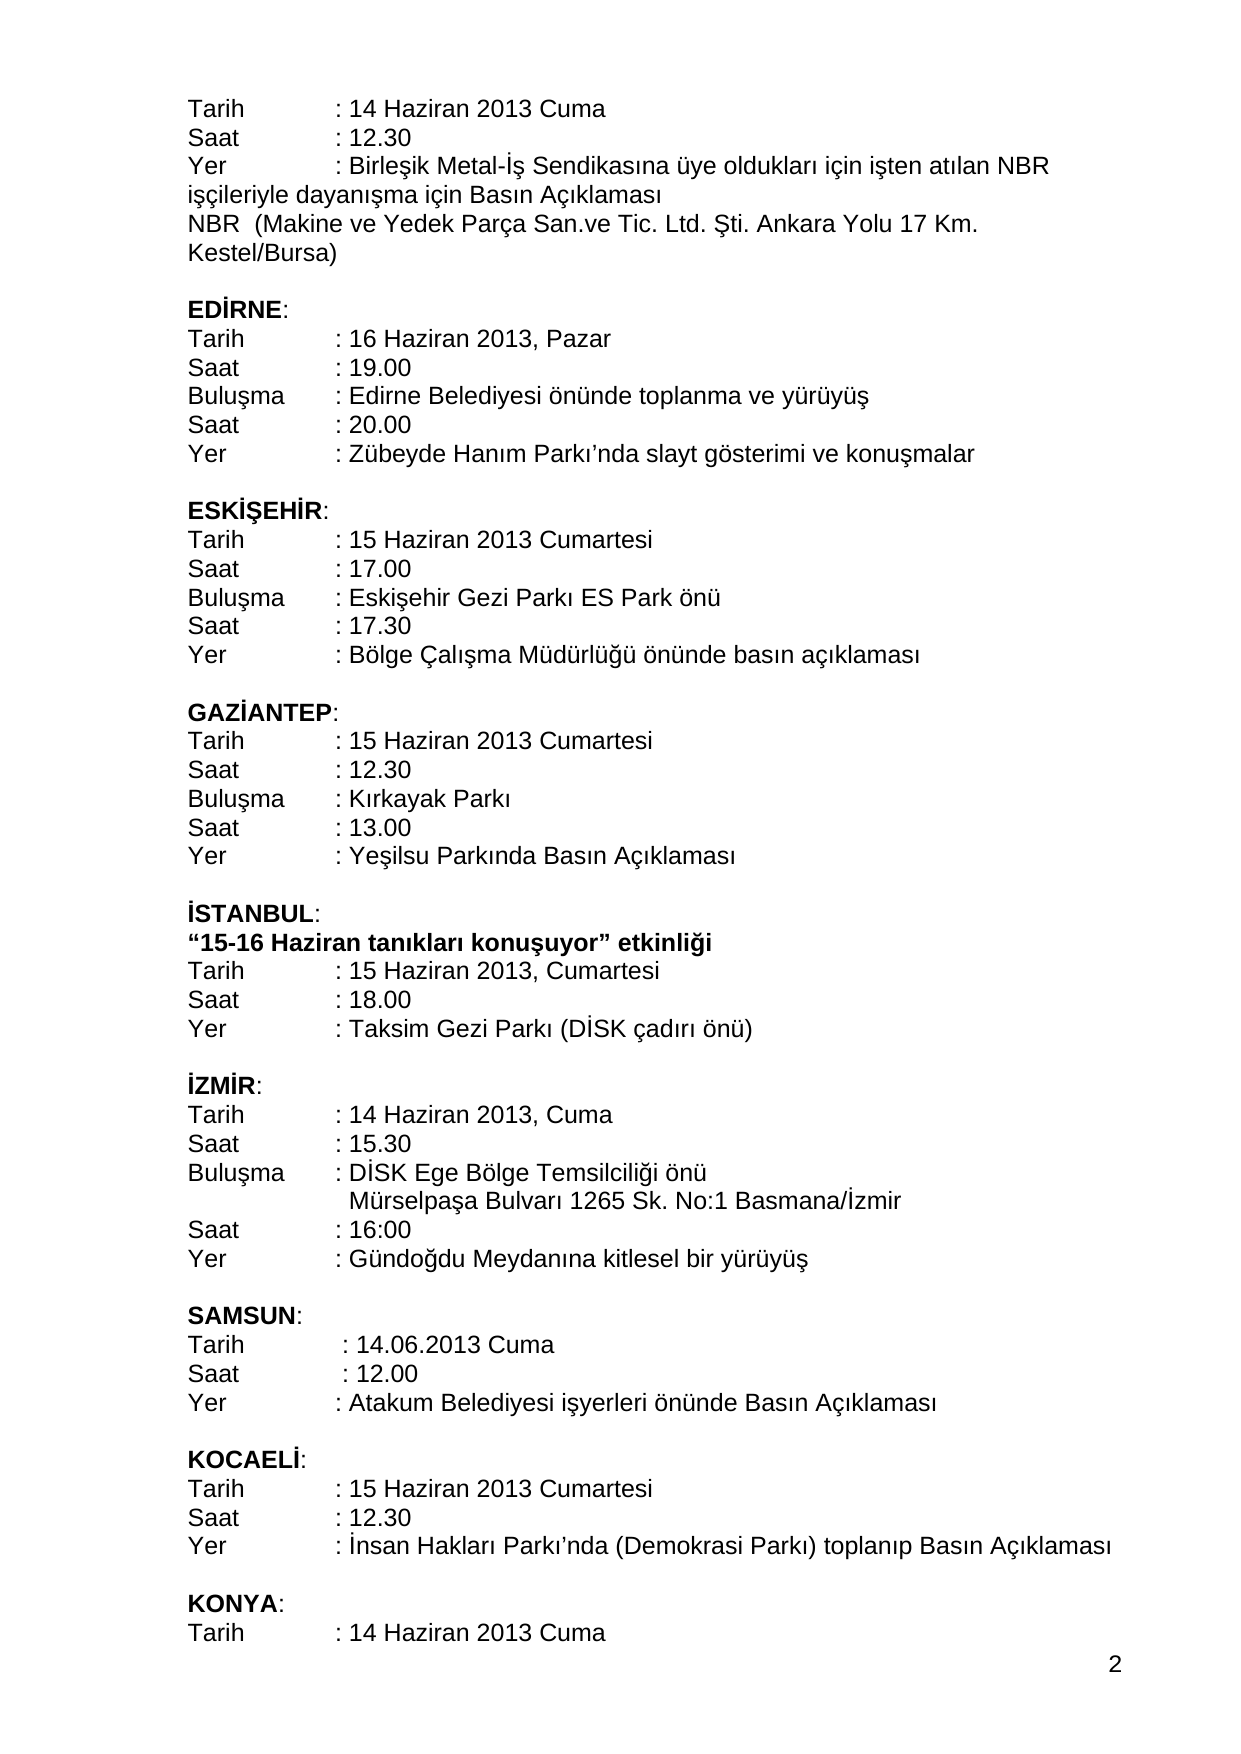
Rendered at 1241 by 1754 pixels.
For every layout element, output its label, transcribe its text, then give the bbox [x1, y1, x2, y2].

text ESKİŞEHİR: [187, 496, 1123, 525]
text Buluşma : Kırkayak Parkı [187, 784, 1123, 812]
text Tarih : 15 Haziran 2013 Cumartesi [187, 525, 1123, 554]
text Saat : 17.00 [187, 554, 1123, 582]
text Yer : Yeşilsu Parkında Basın Açıklaması [187, 841, 1123, 870]
text Saat : 12.00 [187, 1359, 1123, 1387]
text Yer : Gündoğdu Meydanına kitlesel bir yürüyüş [187, 1244, 1123, 1272]
text Tarih : 16 Haziran 2013, Pazar [187, 324, 1123, 352]
text Yer : İnsan Hakları Parkı’nda (Demokrasi Parkı) toplanıp Basın Açıklaması [187, 1531, 1123, 1560]
text Yer : Taksim Gezi Parkı (DİSK çadırı önü) [187, 1014, 1123, 1042]
text Saat : 17.30 [187, 611, 1123, 640]
text EDİRNE: [187, 295, 1123, 324]
text Saat : 15.30 [187, 1129, 1123, 1157]
text Buluşma : DİSK Ege Bölge Temsilciliği önü [187, 1157, 1123, 1186]
text Tarih : 14.06.2013 Cuma [187, 1330, 1123, 1359]
text Saat : 16:00 [187, 1215, 1123, 1244]
text Tarih : 14 Haziran 2013 Cuma [187, 94, 1123, 122]
text Saat : 12.30 [187, 122, 1123, 151]
text Saat : 20.00 [187, 410, 1123, 439]
text KONYA: [187, 1589, 1123, 1617]
text NBR (Makine ve Yedek Parça San.ve Tic. Ltd. Şti. Ankara Yolu 17 Km. Kestel/Bursa) [187, 209, 1123, 266]
text Tarih : 14 Haziran 2013, Cuma [187, 1100, 1123, 1129]
text Mürselpaşa Bulvarı 1265 Sk. No:1 Basmana/İzmir [187, 1186, 1123, 1215]
text “15-16 Haziran tanıkları konuşuyor” etkinliği [187, 927, 1123, 956]
text Saat : 12.30 [187, 755, 1123, 784]
text Tarih : 15 Haziran 2013 Cumartesi [187, 726, 1123, 755]
text KOCAELİ: [187, 1445, 1123, 1474]
text İSTANBUL: [187, 899, 1123, 927]
text Tarih : 15 Haziran 2013 Cumartesi [187, 1474, 1123, 1502]
text Buluşma : Edirne Belediyesi önünde toplanma ve yürüyüş [187, 381, 1123, 410]
text Tarih : 14 Haziran 2013 Cuma [187, 1617, 1123, 1646]
text Tarih : 15 Haziran 2013, Cumartesi [187, 956, 1123, 985]
text GAZİANTEP: [187, 697, 1123, 726]
text Saat : 18.00 [187, 985, 1123, 1014]
text Yer : Zübeyde Hanım Parkı’nda slayt gösterimi ve konuşmalar [187, 439, 1123, 467]
text Saat : 12.30 [187, 1502, 1123, 1531]
text Yer : Bölge Çalışma Müdürlüğü önünde basın açıklaması [187, 640, 1123, 669]
text İZMİR: [187, 1071, 1123, 1100]
text Saat : 19.00 [187, 352, 1123, 381]
text Yer : Atakum Belediyesi işyerleri önünde Basın Açıklaması [187, 1387, 1123, 1416]
text Saat : 13.00 [187, 812, 1123, 841]
text SAMSUN: [187, 1301, 1123, 1330]
text Buluşma : Eskişehir Gezi Parkı ES Park önü [187, 582, 1123, 611]
text Yer : Birleşik Metal-İş Sendikasına üye oldukları için işten atılan NBR işçileriyle dayanışma için Basın Açıklaması [187, 151, 1123, 209]
